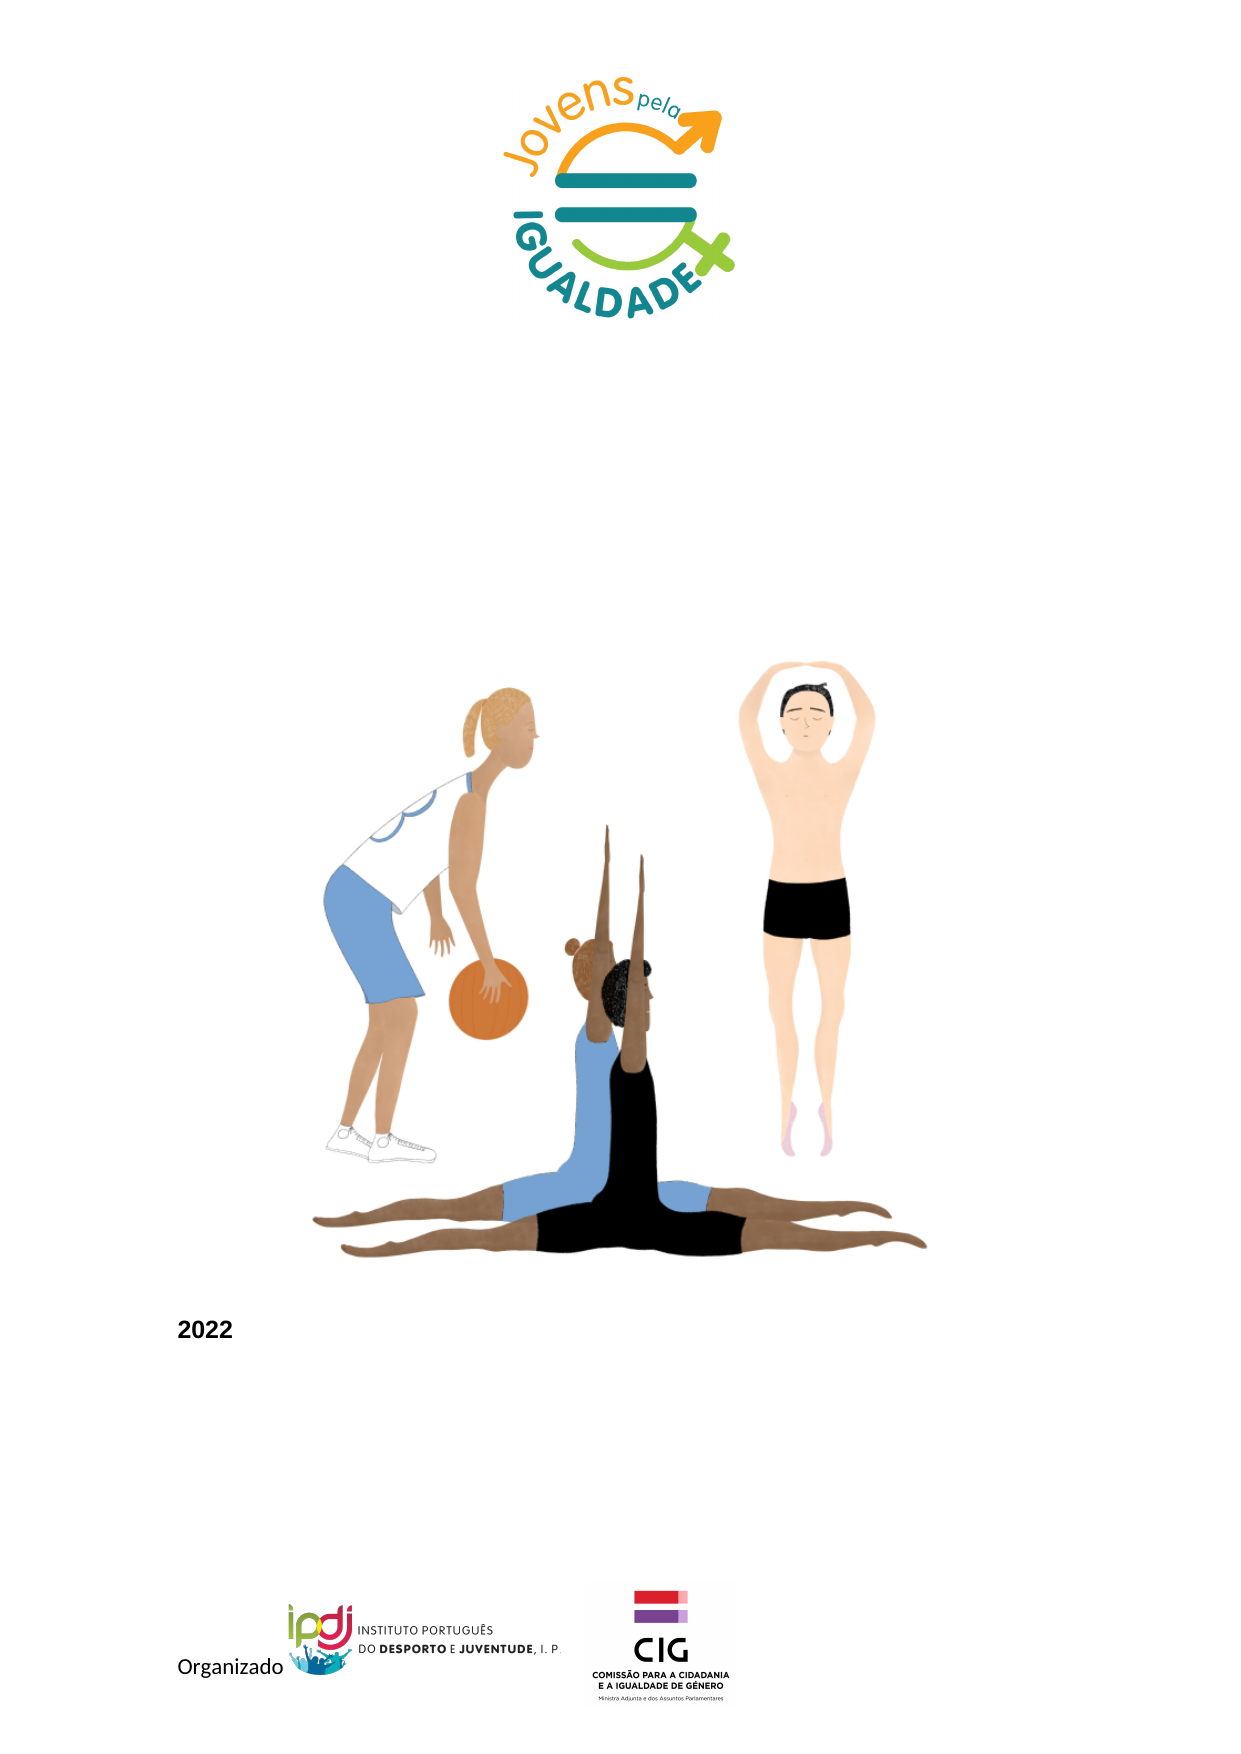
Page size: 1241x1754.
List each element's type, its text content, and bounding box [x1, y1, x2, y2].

text 2022 [177, 1315, 1063, 1344]
picture [498, 73, 743, 323]
picture [288, 1604, 561, 1675]
picture [585, 1582, 737, 1708]
picture [298, 646, 942, 1291]
